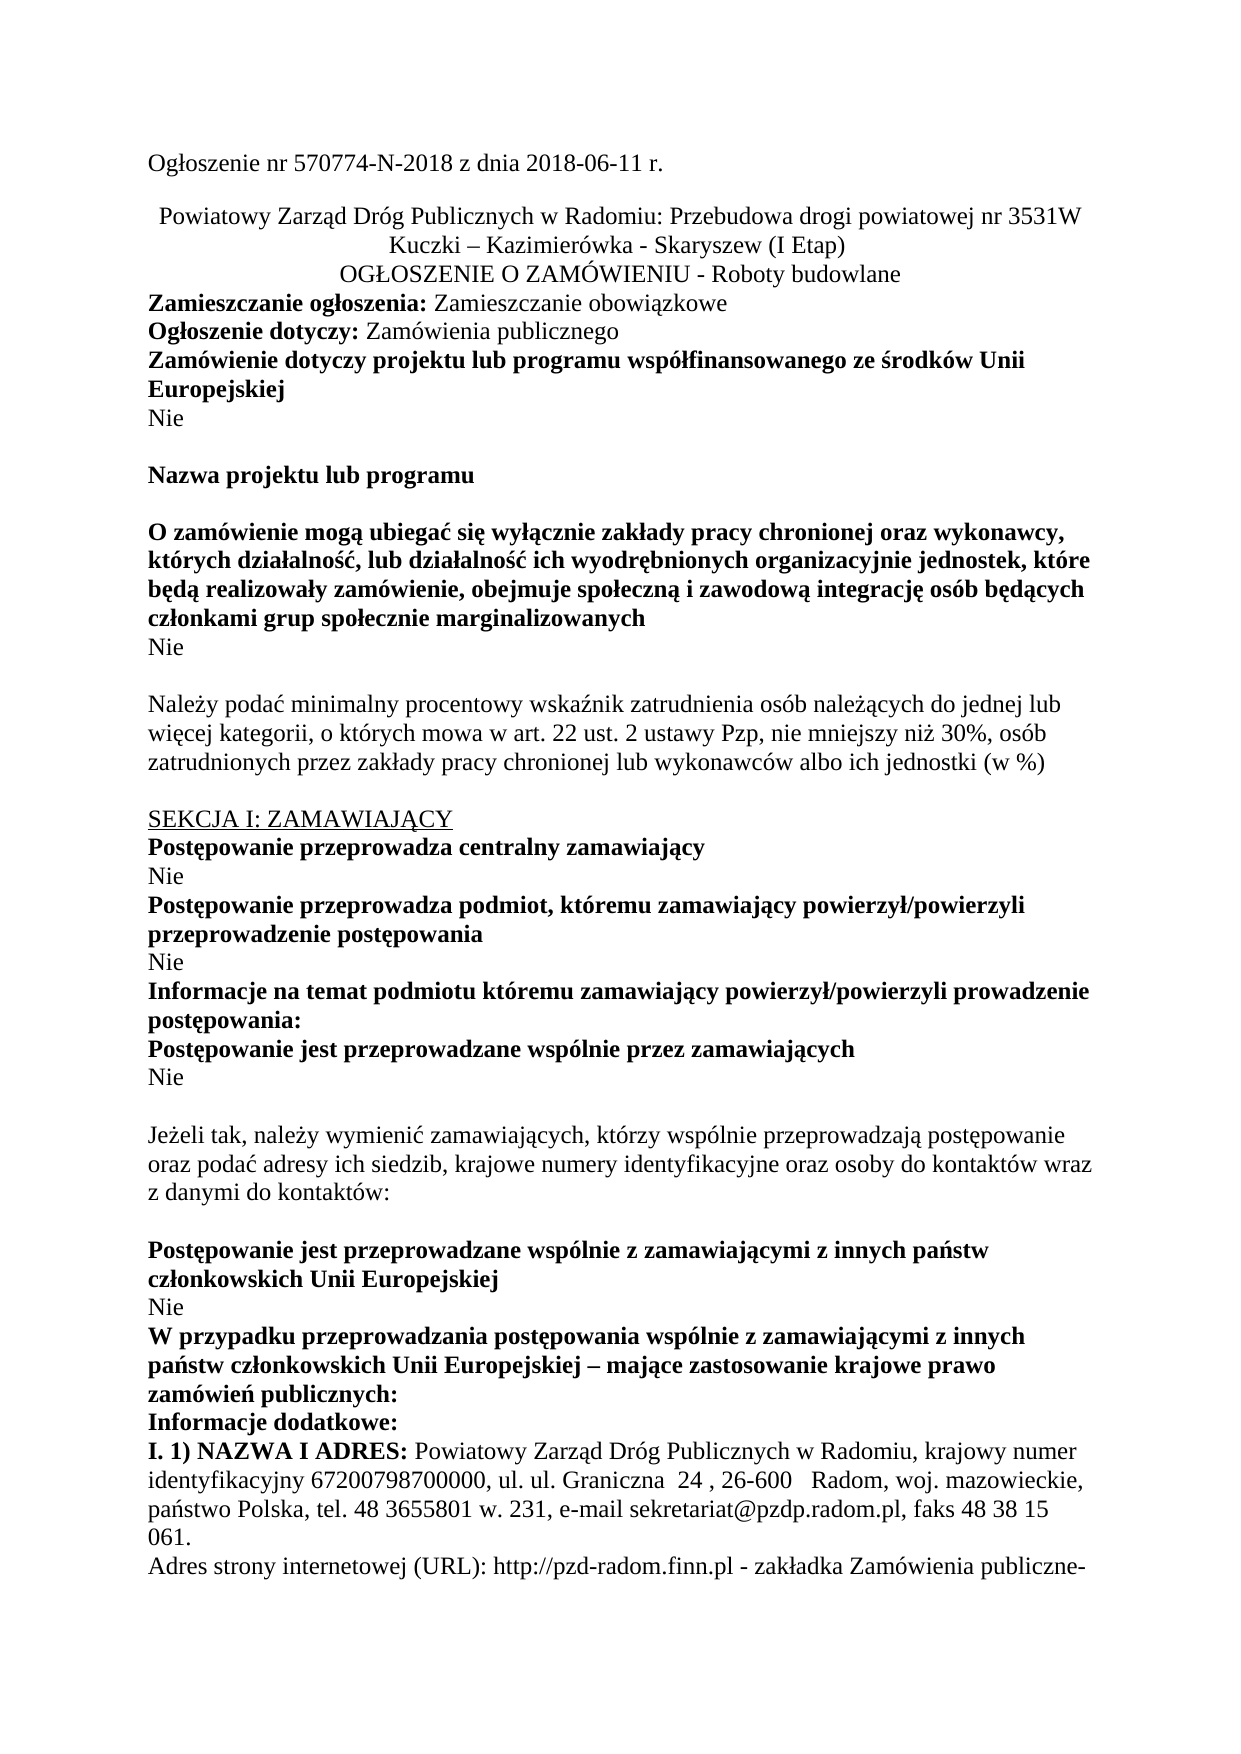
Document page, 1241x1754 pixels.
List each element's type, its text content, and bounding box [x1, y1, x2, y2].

text SEKCJA I: ZAMAWIAJĄCY [148, 804, 1093, 832]
text Nie [148, 632, 1093, 661]
text Nie [148, 947, 1093, 976]
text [148, 1436, 1093, 1580]
text Nie [148, 861, 1093, 890]
text O zamówienie mogą ubiegać się wyłącznie zakłady pracy chronionej oraz wykonawcy, których działalność, lub działalność ich wyodrębnionych organizacyjnie jednostek, które będą realizowały zamówienie, obejmuje społeczną i zawodową integrację osób będących członkami grup społecznie marginalizowanych [148, 517, 1093, 632]
text W przypadku przeprowadzania postępowania wspólnie z zamawiającymi z innych państw członkowskich Unii Europejskiej – mające zastosowanie krajowe prawo zamówień publicznych: Informacje dodatkowe: [148, 1321, 1093, 1436]
text Nie [148, 403, 1093, 431]
text Postępowanie przeprowadza podmiot, któremu zamawiający powierzył/powierzyli przeprowadzenie postępowania [148, 890, 1093, 947]
text Należy podać minimalny procentowy wskaźnik zatrudnienia osób należących do jednej lub więcej kategorii, o których mowa w art. 22 ust. 2 ustawy Pzp, nie mniejszy niż 30%, osób zatrudnionych przez zakłady pracy chronionej lub wykonawców albo ich jednostki (w %) [148, 661, 1093, 804]
text Nazwa projektu lub programu [148, 431, 1093, 517]
text Zamówienie dotyczy projektu lub programu współfinansowanego ze środków Unii Europejskiej [148, 345, 1093, 403]
text Ogłoszenie dotyczy: Zamówienia publicznego [148, 316, 1093, 345]
text Postępowanie przeprowadza centralny zamawiający [148, 832, 1093, 861]
text Zamieszczanie ogłoszenia: Zamieszczanie obowiązkowe [148, 288, 1093, 316]
text Jeżeli tak, należy wymienić zamawiających, którzy wspólnie przeprowadzają postępowanie oraz podać adresy ich siedzib, krajowe numery identyfikacyjne oraz osoby do kontaktów wraz z danymi do kontaktów: Postępowanie jest przeprowadzane wspólnie z zamawiającymi z innych państw członkowskich Unii Europejskiej [148, 1091, 1093, 1292]
text Nie [148, 1292, 1093, 1321]
text Ogłoszenie nr 570774-N-2018 z dnia 2018-06-11 r. [148, 148, 1093, 176]
text Powiatowy Zarząd Dróg Publicznych w Radomiu: Przebudowa drogi powiatowej nr 3531W Kuczki – Kazimierówka - Skaryszew (I Etap) OGŁOSZENIE O ZAMÓWIENIU - Roboty budowlane [148, 201, 1093, 288]
text Informacje na temat podmiotu któremu zamawiający powierzył/powierzyli prowadzenie postępowania: Postępowanie jest przeprowadzane wspólnie przez zamawiających [148, 976, 1093, 1062]
text Nie [148, 1062, 1093, 1091]
